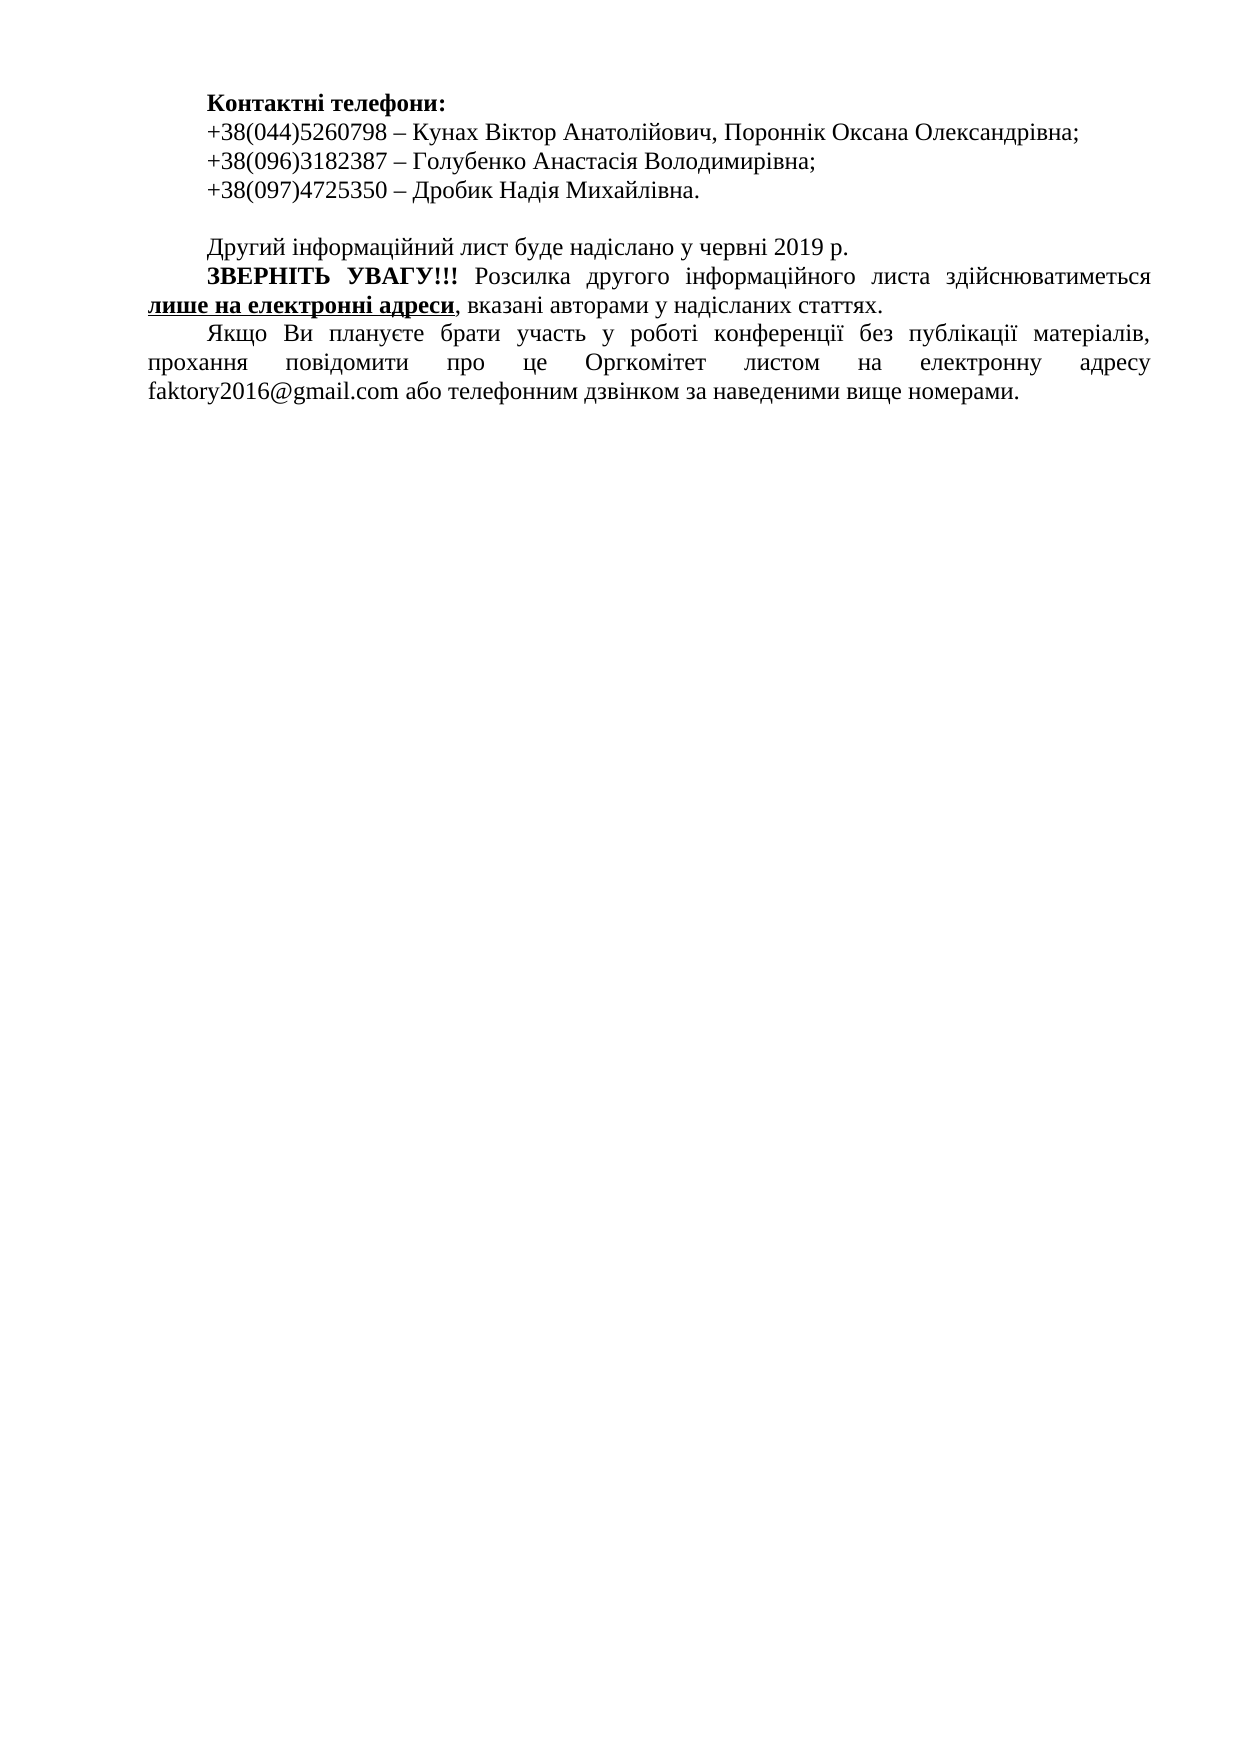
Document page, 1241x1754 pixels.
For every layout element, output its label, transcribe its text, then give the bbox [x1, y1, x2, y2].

text Якщо Ви плануєте брати участь у роботі конференції без публікації матеріалів, прохання повідомити про це Оргкомітет листом на електронну адресу faktory2016@gmail.com або телефонним дзвінком за наведеними вище номерами. [148, 318, 1152, 405]
text ЗВЕРНІТЬ УВАГУ!!! Розсилка другого інформаційного листа здійснюватиметься лише на електронні адреси, вказані авторами у надісланих статтях. [148, 261, 1152, 318]
text +38(044)5260798 – Кунах Віктор Анатолійович, Пороннік Оксана Олександрівна; [148, 117, 1152, 146]
text Контактні телефони: [148, 88, 1152, 117]
text +38(097)4725350 – Дробик Надія Михайлівна. [148, 175, 1152, 203]
text Другий інформаційний лист буде надіслано у червні 2019 р. [148, 232, 1152, 261]
text +38(096)3182387 – Голубенко Анастасія Володимирівна; [148, 146, 1152, 175]
